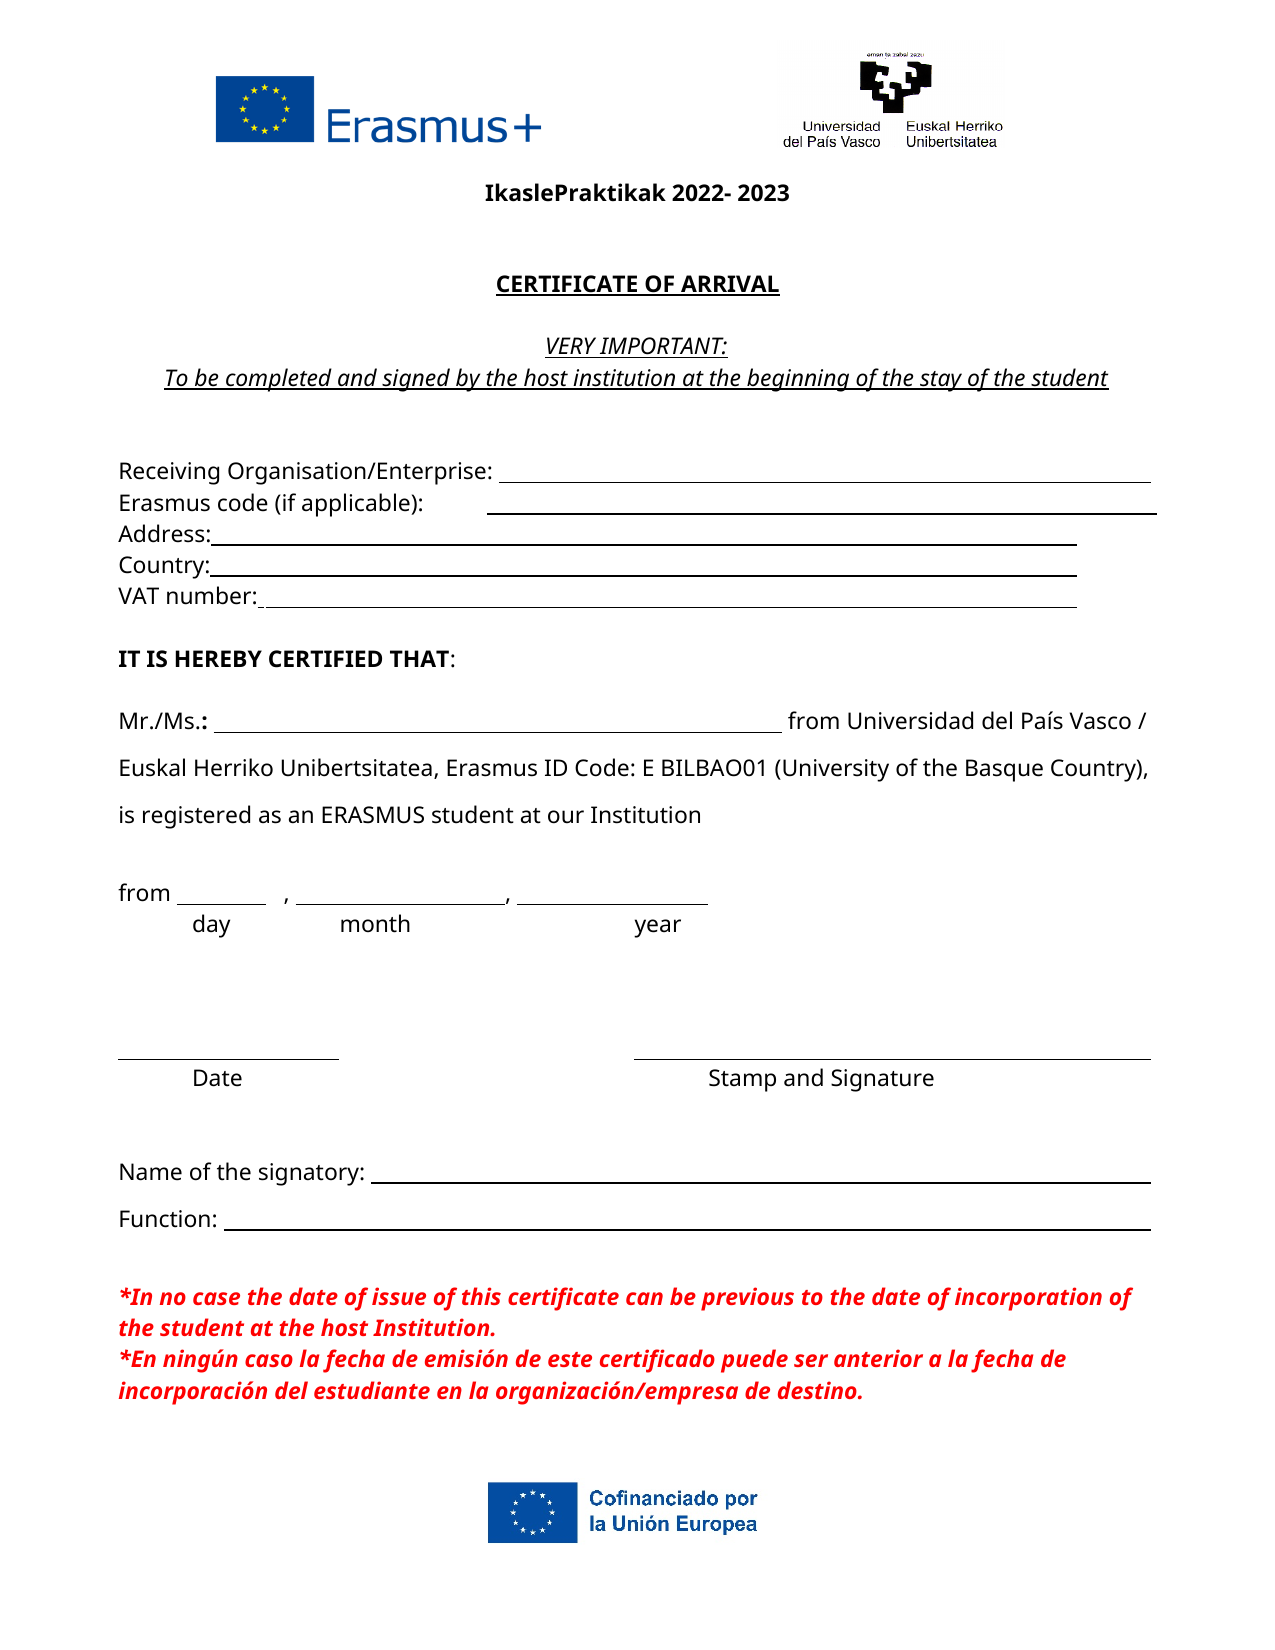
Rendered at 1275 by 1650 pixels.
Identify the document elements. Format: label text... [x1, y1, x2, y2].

text Name of the signatory: [118, 1156, 1157, 1187]
text Function: [118, 1203, 1157, 1234]
picture [215, 76, 542, 143]
text Date Stamp and Signature [118, 1062, 1157, 1093]
text VERY IMPORTANT: [118, 330, 1157, 361]
text Country: [118, 549, 1157, 580]
text IT IS HEREBY CERTIFIED THAT: [118, 643, 1157, 674]
text *En ningún caso la fecha de emisión de este certificado puede ser anterior a la fecha de incorporación del estudiante en la organización/empresa de destino. [118, 1343, 1157, 1406]
text VAT number: [118, 580, 1157, 611]
text CERTIFICATE OF ARRIVAL [118, 268, 1157, 299]
text Receiving Organisation/Enterprise: [118, 455, 1157, 486]
picture [477, 1478, 798, 1547]
text Mr./Ms.: from Universidad del País Vasco / Euskal Herriko Unibertsitatea, Erasmus ID Code: E BILBAO01 (University of the Basque Country), is registered as an ERASMUS student at our Institution [118, 705, 1157, 830]
text To be completed and signed by the host institution at the beginning of the stay of the student [118, 361, 1157, 393]
text *In no case the date of issue of this certificate can be previous to the date of incorporation of the student at the host Institution. [118, 1281, 1157, 1343]
text Erasmus code (if applicable): [118, 486, 1157, 518]
text from , , [118, 877, 1157, 908]
text day month year [118, 908, 1157, 939]
text IkaslePraktikak 2022- 2023 [118, 176, 1157, 208]
text Address: [118, 518, 1157, 549]
